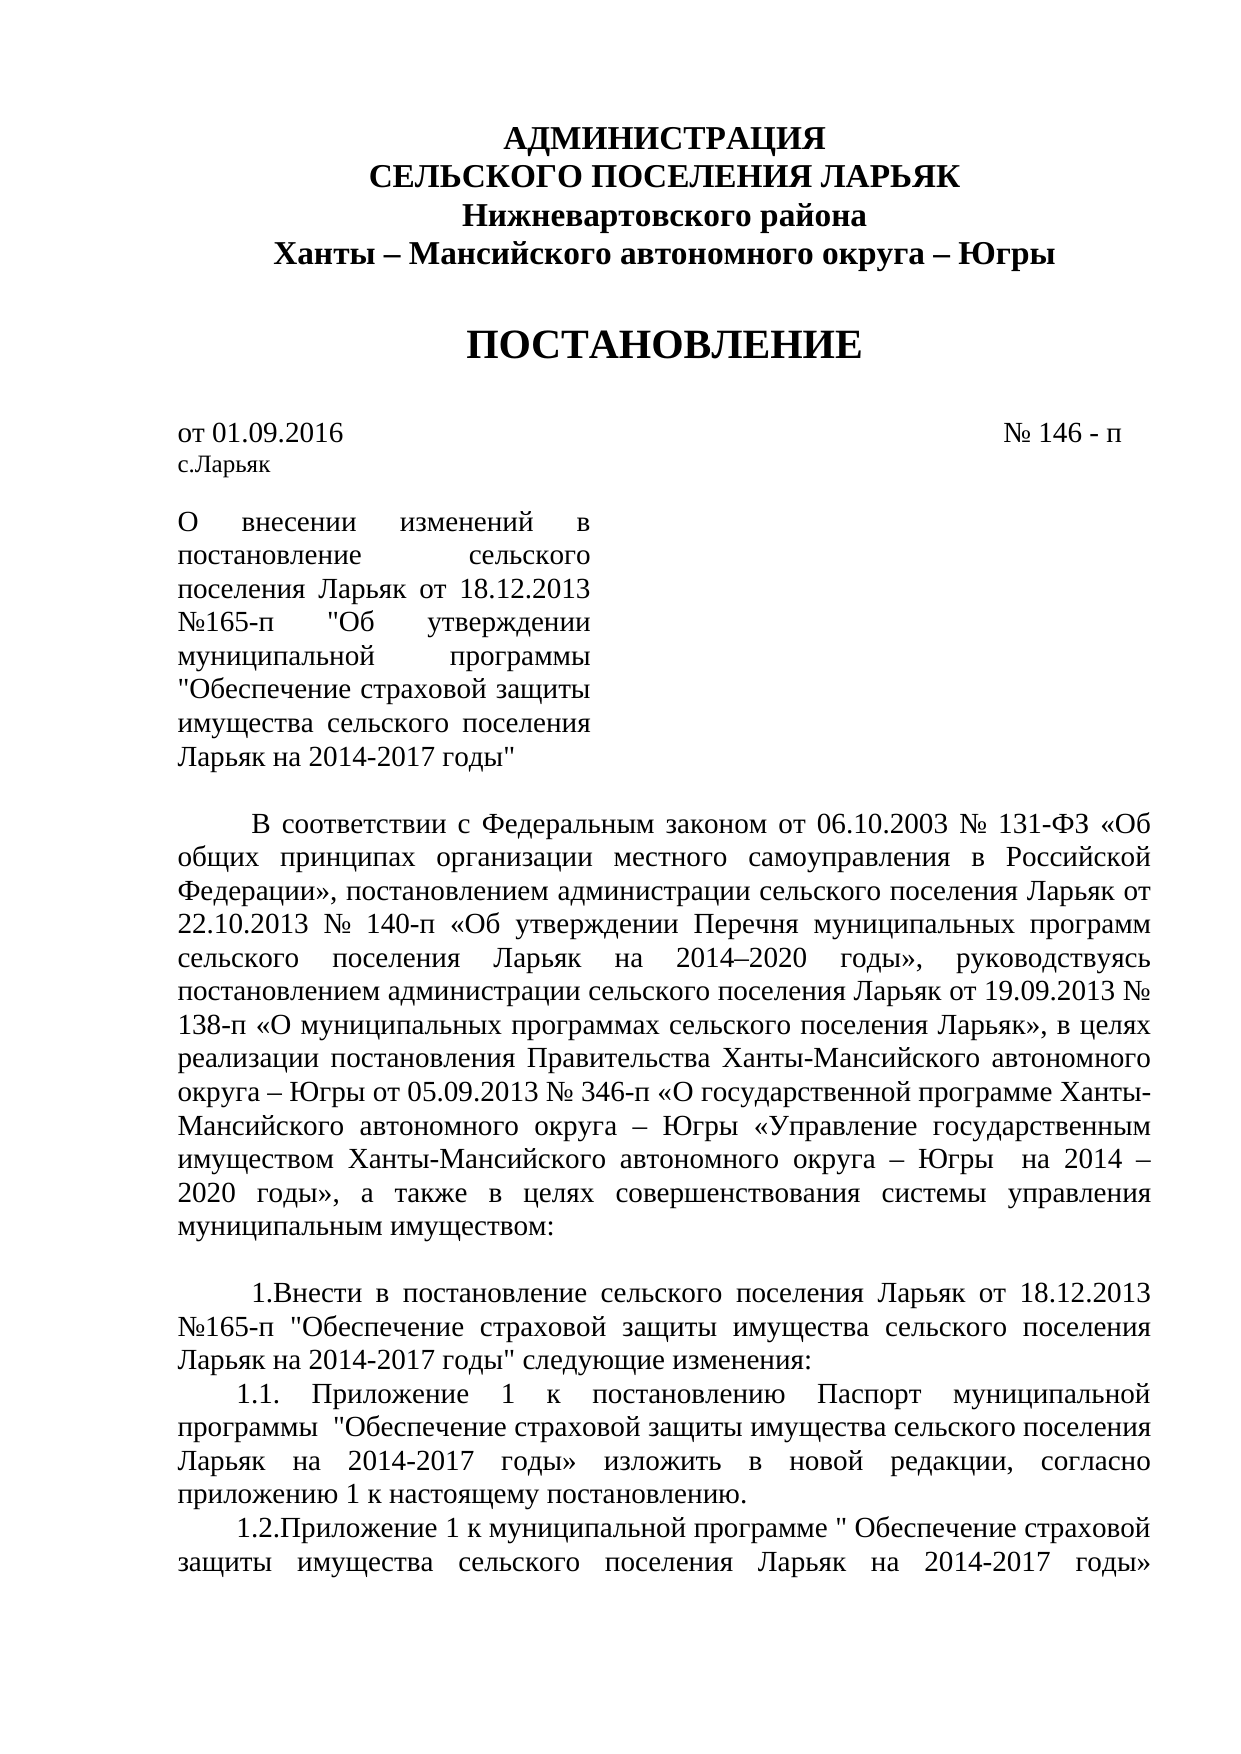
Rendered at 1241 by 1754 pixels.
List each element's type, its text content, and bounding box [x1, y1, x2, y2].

text 1.1. Приложение 1 к постановлению Паспорт муниципальной программы "Обеспечение страховой защиты имущества сельского поселения Ларьяк на 2014-2017 годы» изложить в новой редакции, согласно приложению 1 к настоящему постановлению. [177, 1376, 1152, 1510]
text с.Ларьяк [177, 449, 1152, 477]
text СЕЛЬСКОГО ПОСЕЛЕНИЯ ЛАРЬЯК [177, 156, 1152, 195]
text Ханты – Мансийского автономного округа – Югры [177, 233, 1152, 271]
text от 01.09.2016 № 146 - п [177, 415, 1152, 449]
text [177, 1510, 1152, 1577]
text 1.Внести в постановление сельского поселения Ларьяк от 18.12.2013 №165-п "Обеспечение страховой защиты имущества сельского поселения Ларьяк на 2014-2017 годы" следующие изменения: [177, 1275, 1152, 1376]
text Нижневартовского района [177, 195, 1152, 233]
text АДМИНИСТРАЦИЯ [177, 118, 1152, 156]
text О внесении изменений в постановление сельского поселения Ларьяк от 18.12.2013 №165-п "Об утверждении муниципальной программы "Обеспечение страховой защиты имущества сельского поселения Ларьяк на 2014-2017 годы" [177, 504, 591, 772]
text В соответствии с Федеральным законом от 06.10.2003 № 131-ФЗ «Об общих принципах организации местного самоуправления в Российской Федерации», постановлением администрации сельского поселения Ларьяк от 22.10.2013 № 140-п «Об утверждении Перечня муниципальных программ сельского поселения Ларьяк на 2014–2020 годы», руководствуясь постановлением администрации сельского поселения Ларьяк от 19.09.2013 № 138-п «О муниципальных программах сельского поселения Ларьяк», в целях реализации постановления Правительства Ханты-Мансийского автономного округа – Югры от 05.09.2013 № 346-п «О государственной программе Ханты-Мансийского автономного округа – Югры «Управление государственным имуществом Ханты-Мансийского автономного округа – Югры на 2014 – 2020 годы», а также в целях совершенствования системы управления муниципальным имуществом: [177, 806, 1152, 1242]
text ПОСТАНОВЛЕНИЕ [177, 319, 1152, 367]
